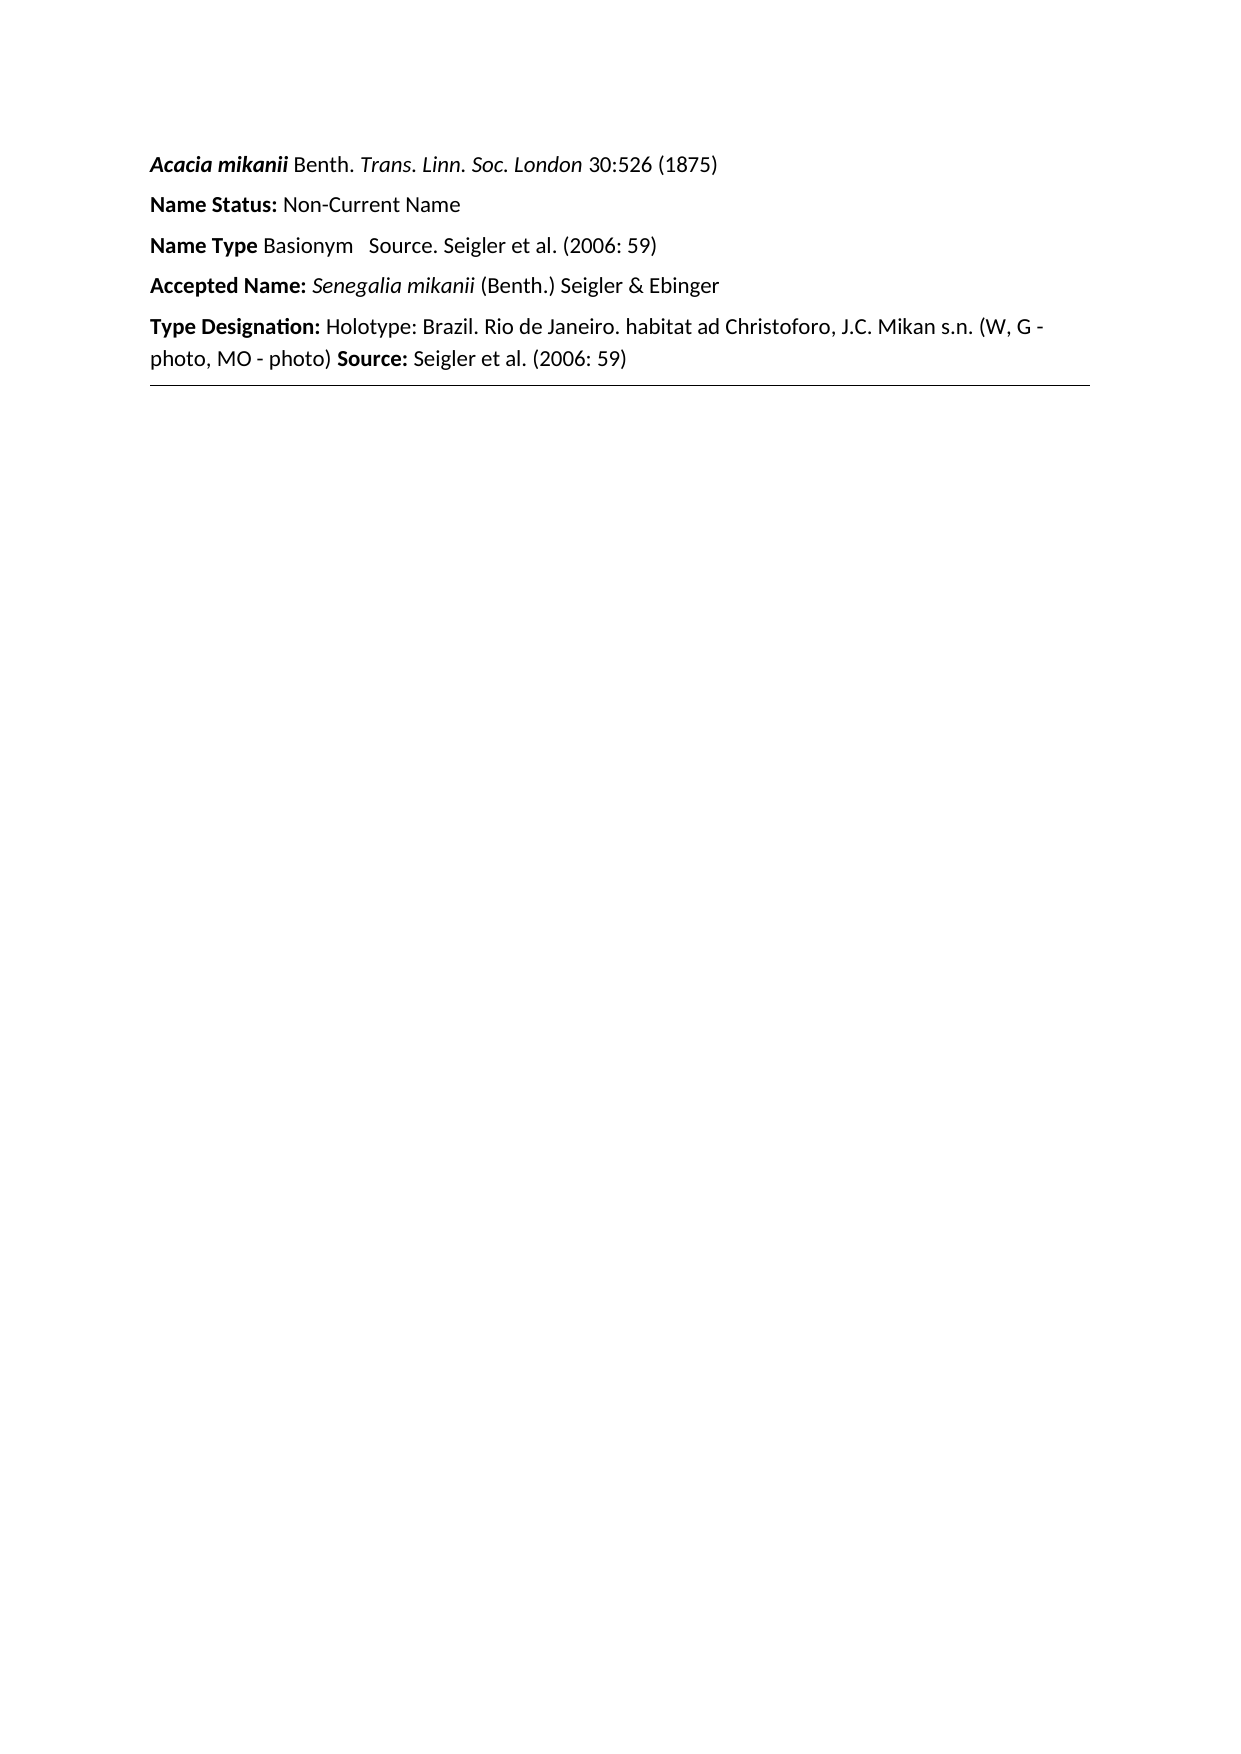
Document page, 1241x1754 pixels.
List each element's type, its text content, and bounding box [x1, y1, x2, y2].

text Accepted Name: Senegalia mikanii (Benth.) Seigler & Ebinger [150, 272, 1090, 299]
text Name Status: Non-Current Name [150, 191, 1090, 218]
text Acacia mikanii Benth. Trans. Linn. Soc. London 30:526 (1875) [150, 150, 1090, 178]
text Type Designation: Holotype: Brazil. Rio de Janeiro. habitat ad Christoforo, J.C. Mikan s.n. (W, G - photo, MO - photo) Source: Seigler et al. (2006: 59) [150, 312, 1090, 372]
text Name Type Basionym Source. Seigler et al. (2006: 59) [150, 231, 1090, 259]
